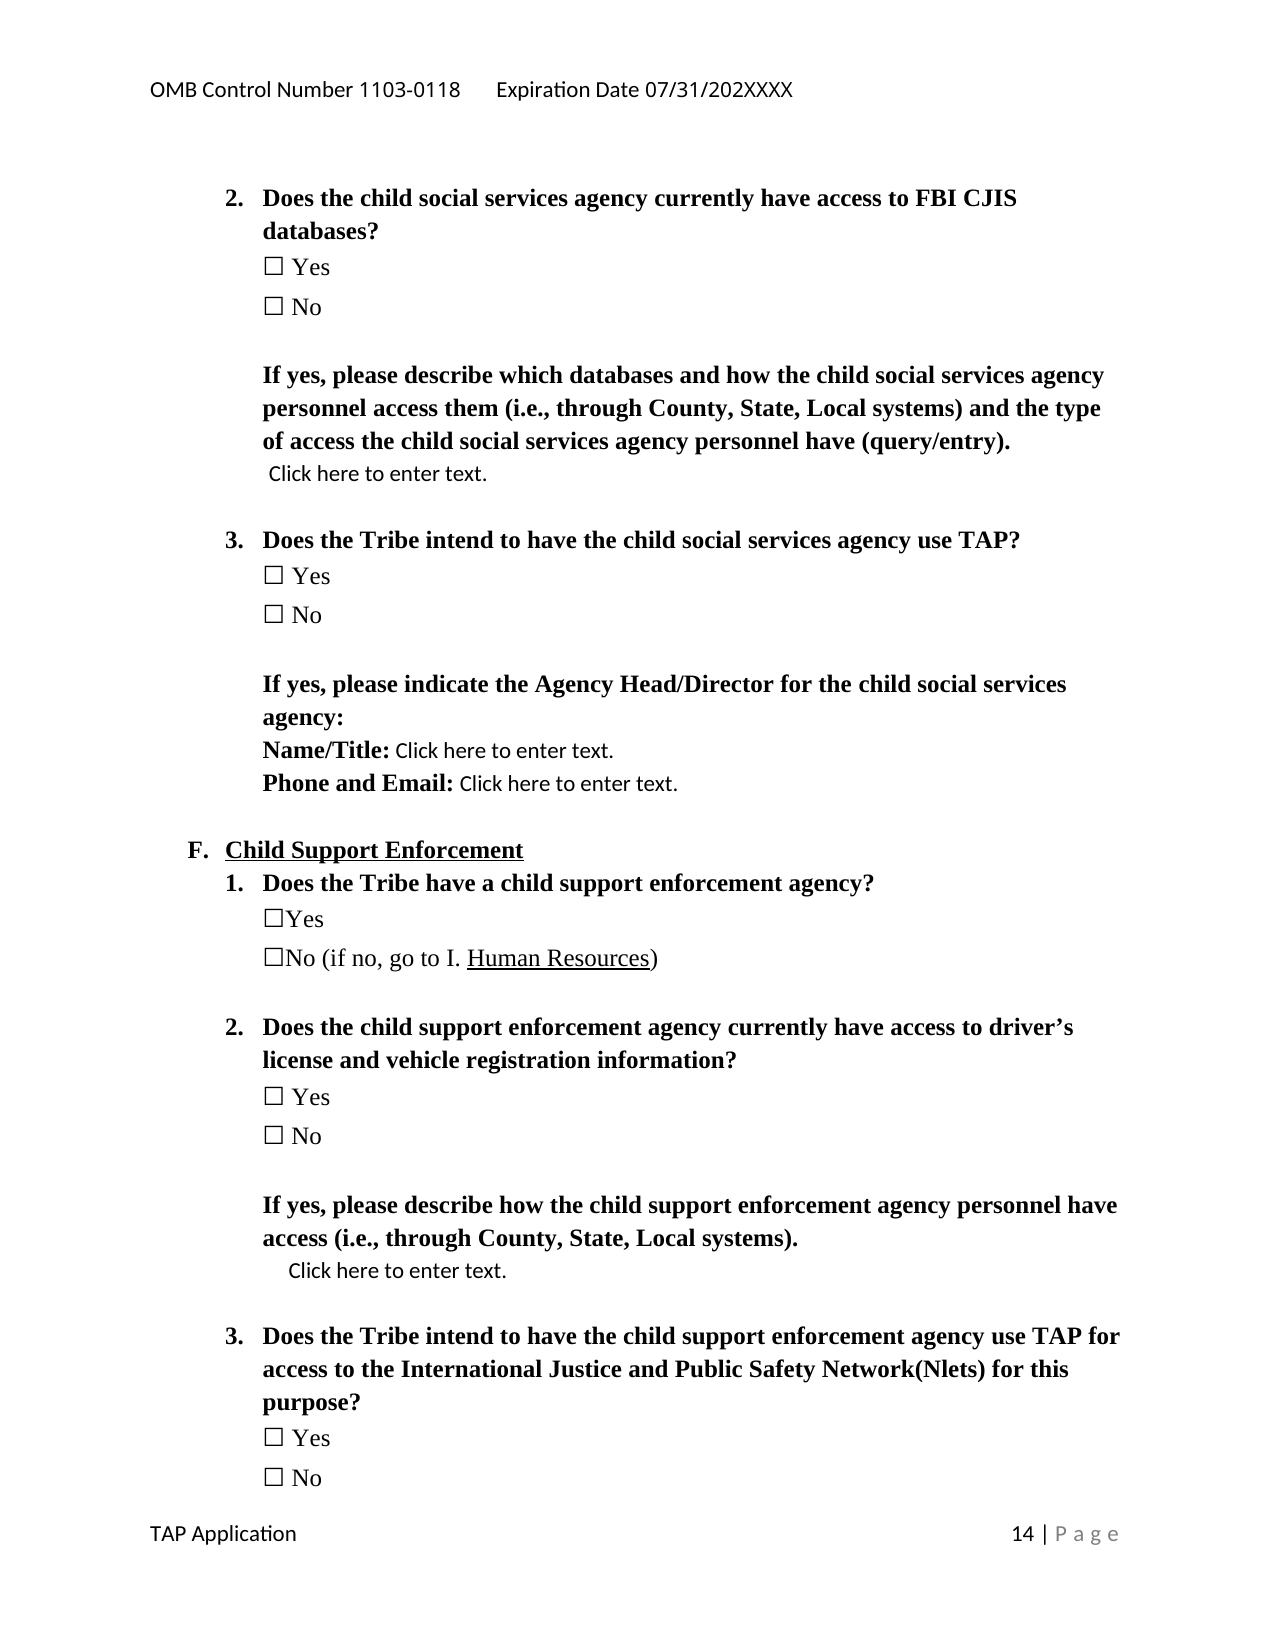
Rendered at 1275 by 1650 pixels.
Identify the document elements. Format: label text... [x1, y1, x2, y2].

list Child Support Enforcement [187, 835, 1125, 864]
list Phone and Email: [262, 768, 1125, 798]
text Yes [262, 249, 1125, 283]
list If yes, please describe which databases and how the child social services agency personnel access them (i.e., through County, State, Local systems) and the type of access the child social services agency personnel have (query/entry). [262, 360, 1125, 455]
list Does the child support enforcement agency currently have access to driver’s license and vehicle registration information? [225, 1012, 1125, 1074]
list No (if no, go to I. Human Resources) [262, 940, 1125, 974]
text Yes [262, 1420, 1125, 1454]
list Yes [262, 901, 1125, 935]
list If yes, please describe how the child support enforcement agency personnel have access (i.e., through County, State, Local systems). [262, 1190, 1125, 1251]
text No [262, 1459, 1125, 1493]
text No [262, 288, 1125, 322]
list Does the Tribe intend to have the child support enforcement agency use TAP for access to the International Justice and Public Safety Network(Nlets) for this purpose? [225, 1321, 1125, 1416]
list Does the child social services agency currently have access to FBI CJIS databases? [225, 183, 1125, 245]
text If yes, please indicate the Agency Head/Director for the child social services agency: [262, 669, 1125, 731]
text Name/Title: [262, 735, 1125, 764]
text Yes [262, 1078, 1125, 1112]
text Yes [262, 558, 1125, 592]
text No [262, 597, 1125, 631]
text No [262, 1117, 1125, 1152]
list Does the Tribe intend to have the child social services agency use TAP? [225, 525, 1125, 553]
list Does the Tribe have a child support enforcement agency? [225, 868, 1125, 897]
